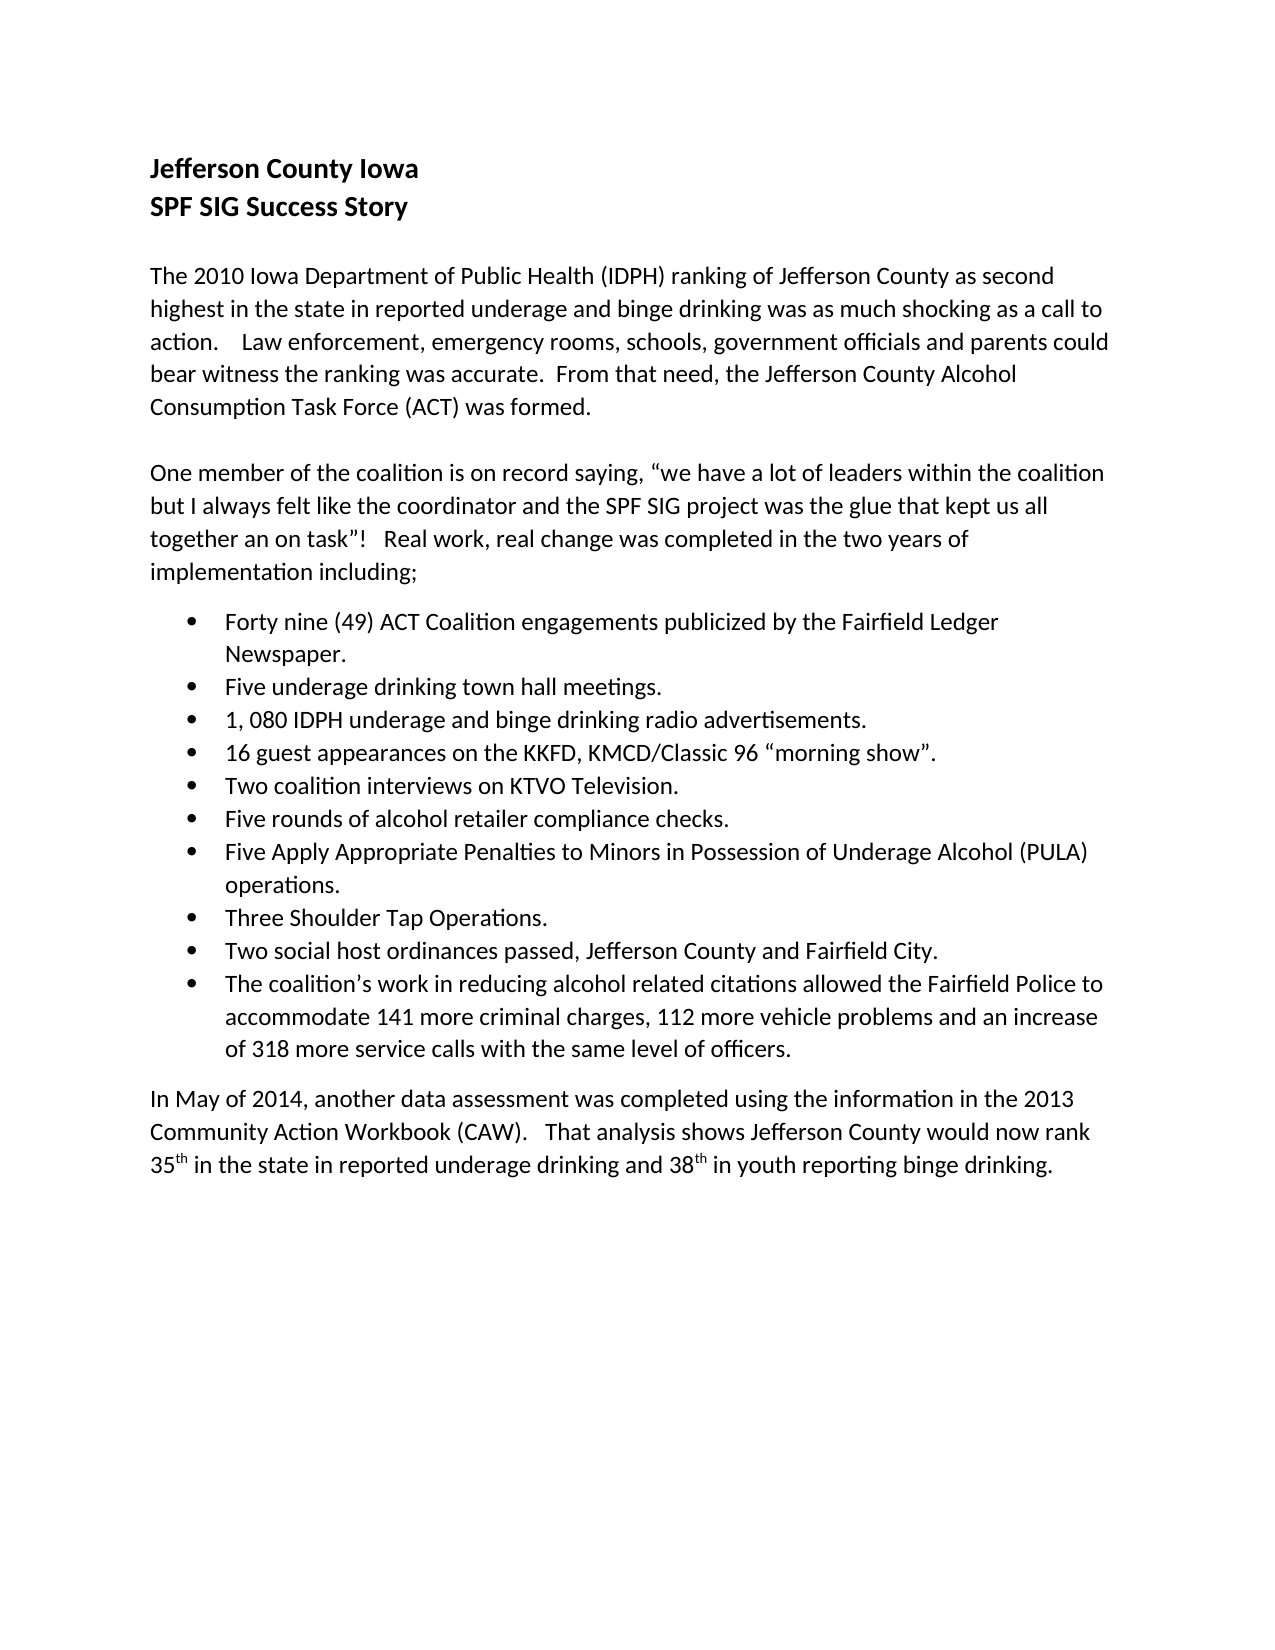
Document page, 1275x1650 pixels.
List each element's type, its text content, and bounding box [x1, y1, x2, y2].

text Jefferson County Iowa [150, 150, 1125, 186]
text The 2010 Iowa Department of Public Health (IDPH) ranking of Jefferson County as second highest in the state in reported underage and binge drinking was as much shocking as a call to action. Law enforcement, emergency rooms, schools, government officials and parents could bear witness the ranking was accurate. From that need, the Jefferson County Alcohol Consumption Task Force (ACT) was formed. [150, 260, 1125, 422]
list The coalition’s work in reducing alcohol related citations allowed the Fairfield Police to accommodate 141 more criminal charges, 112 more vehicle problems and an increase of 318 more service calls with the same level of officers. [187, 968, 1125, 1064]
list Two social host ordinances passed, Jefferson County and Fairfield City. [187, 935, 1125, 965]
list 16 guest appearances on the KKFD, KMCD/Classic 96 “morning show”. [187, 737, 1125, 768]
list Two coalition interviews on KTVO Television. [187, 770, 1125, 801]
list Three Shoulder Tap Operations. [187, 902, 1125, 932]
text SPF SIG Success Story [150, 188, 1125, 224]
list Five Apply Appropriate Penalties to Minors in Possession of Underage Alcohol (PULA) operations. [187, 836, 1125, 899]
text In May of 2014, another data assessment was completed using the information in the 2013 Community Action Workbook (CAW). That analysis shows Jefferson County would now rank 35th in the state in reported underage drinking and 38th in youth reporting binge drinking. [150, 1083, 1125, 1179]
list Five underage drinking town hall meetings. [187, 671, 1125, 702]
list Forty nine (49) ACT Coalition engagements publicized by the Fairfield Ledger Newspaper. [187, 606, 1125, 669]
text One member of the coalition is on record saying, “we have a lot of leaders within the coalition but I always felt like the coordinator and the SPF SIG project was the glue that kept us all together an on task”! Real work, real change was completed in the two years of implementation including; [150, 457, 1125, 587]
list 1, 080 IDPH underage and binge drinking radio advertisements. [187, 704, 1125, 735]
list Five rounds of alcohol retailer compliance checks. [187, 803, 1125, 834]
